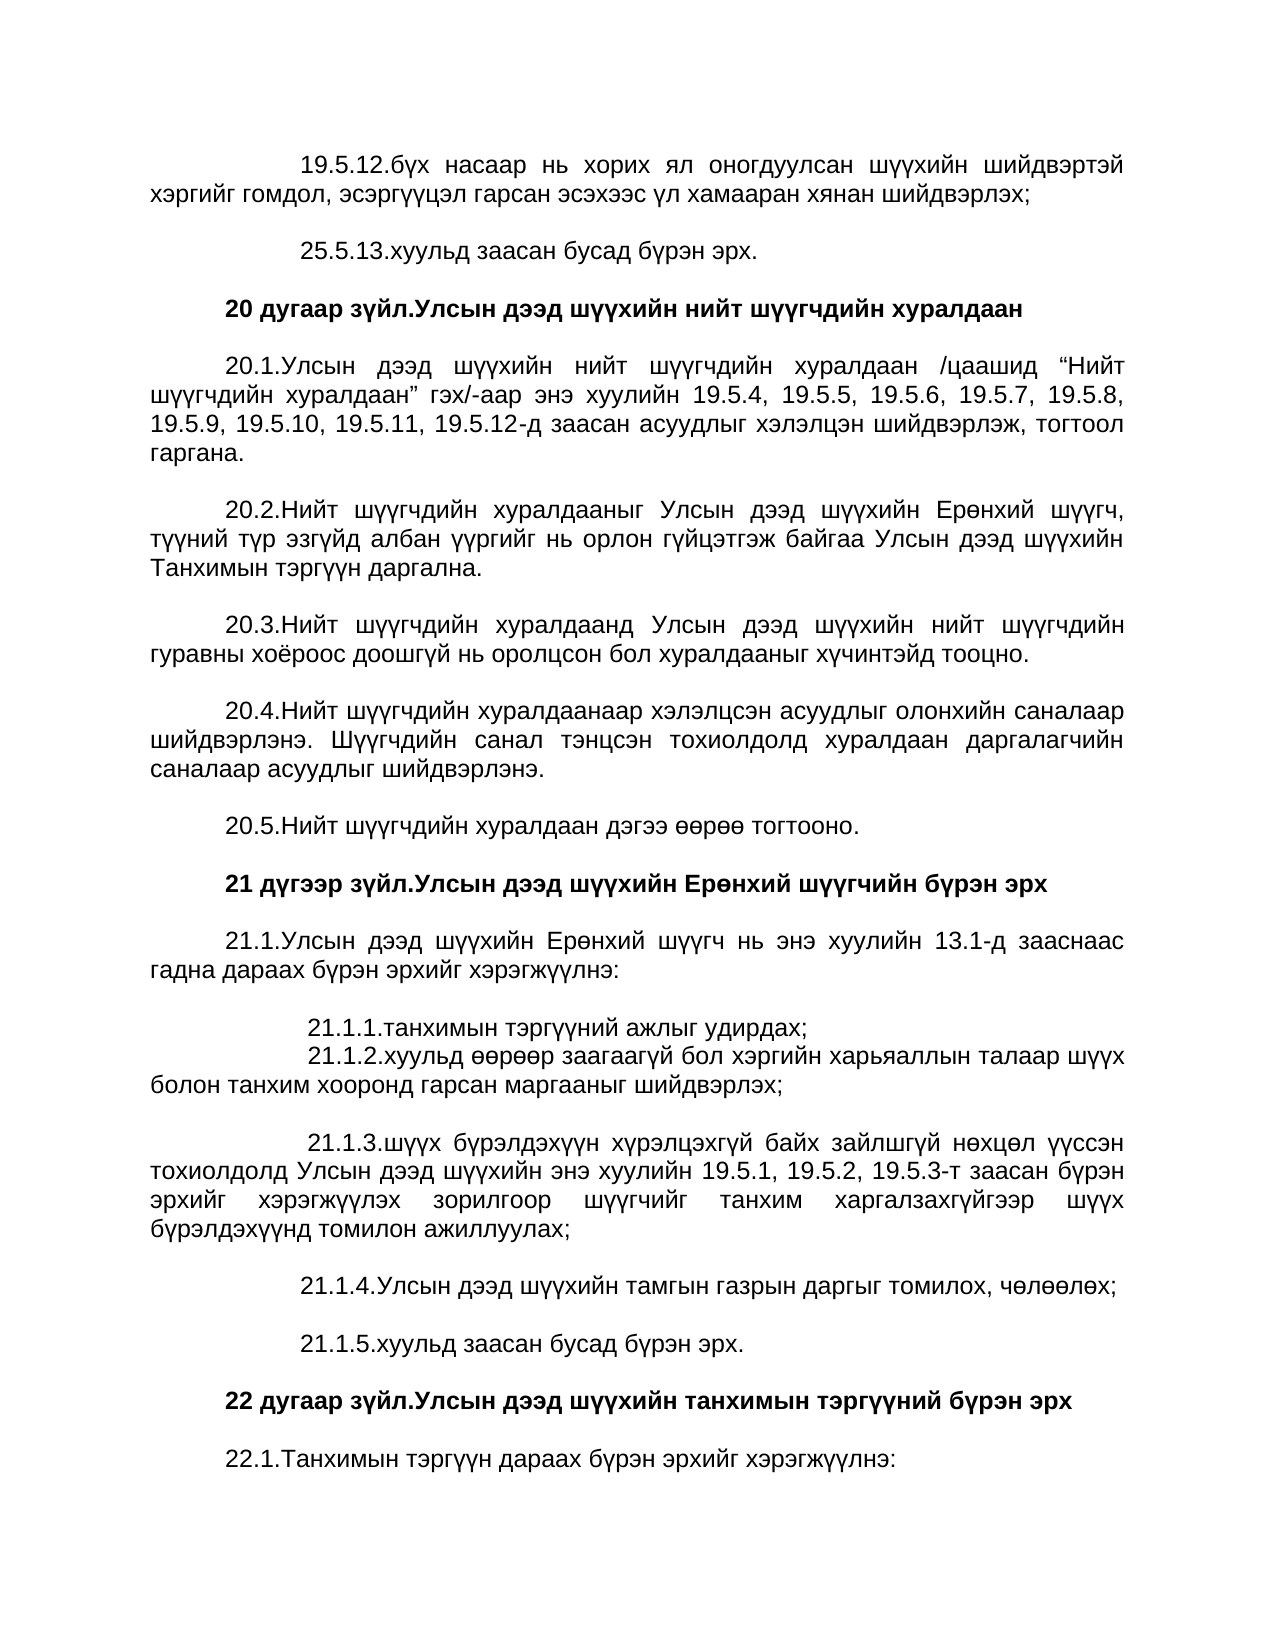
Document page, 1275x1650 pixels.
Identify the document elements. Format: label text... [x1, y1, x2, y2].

text 22 дугаар зүйл.Улсын дээд шүүхийн танхимын тэргүүний бүрэн эрх [150, 1386, 1125, 1415]
text 20.3.Нийт шүүгчдийн хуралдаанд Улсын дээд шүүхийн нийт шүүгчдийн гуравны хоёроос доошгүй нь оролцсон бол хуралдааныг хүчинтэйд тооцно. [150, 610, 1125, 667]
text 20.5.Нийт шүүгчдийн хуралдаан дэгээ өөрөө тогтооно. [150, 811, 1125, 840]
text 22.1.Танхимын тэргүүн дараах бүрэн эрхийг хэрэгжүүлнэ: [150, 1444, 1125, 1472]
text 25.5.13.хуульд заасан бусад бүрэн эрх. [150, 236, 1125, 265]
text 20 дугаар зүйл.Улсын дээд шүүхийн нийт шүүгчдийн хуралдаан [150, 294, 1125, 322]
text 21.1.5.хуульд заасан бусад бүрэн эрх. [150, 1329, 1125, 1357]
text 21.1.1.танхимын тэргүүний ажлыг удирдах; [150, 1012, 1125, 1041]
text 21.1.4.Улсын дээд шүүхийн тамгын газрын даргыг томилох, чөлөөлөх; [150, 1271, 1125, 1300]
text 19.5.12.бүх насаар нь хорих ял оногдуулсан шүүхийн шийдвэртэй хэргийг гомдол, эсэргүүцэл гарсан эсэхээс үл хамааран хянан шийдвэрлэх; [150, 150, 1125, 207]
text 21.1.2.хуульд өөрөөр заагаагүй бол хэргийн харьяаллын талаар шүүх болон танхим хооронд гарсан маргааныг шийдвэрлэх; [150, 1041, 1125, 1099]
text 20.2.Нийт шүүгчдийн хуралдааныг Улсын дээд шүүхийн Ерөнхий шүүгч, түүний түр эзгүйд албан үүргийг нь орлон гүйцэтгэж байгаа Улсын дээд шүүхийн Танхимын тэргүүн даргална. [150, 495, 1125, 581]
text 21 дүгээр зүйл.Улсын дээд шүүхийн Ерөнхий шүүгчийн бүрэн эрх [150, 869, 1125, 897]
text 21.1.3.шүүх бүрэлдэхүүн хүрэлцэхгүй байх зайлшгүй нөхцөл үүссэн тохиолдолд Улсын дээд шүүхийн энэ хуулийн 19.5.1, 19.5.2, 19.5.3-т заасан бүрэн эрхийг хэрэгжүүлэх зорилгоор шүүгчийг танхим харгалзахгүйгээр шүүх бүрэлдэхүүнд томилон ажиллуулах; [150, 1127, 1125, 1242]
text 20.1.Улсын дээд шүүхийн нийт шүүгчдийн хуралдаан /цаашид “Нийт шүүгчдийн хуралдаан” гэх/-аар энэ хуулийн 19.5.4, 19.5.5, 19.5.6, 19.5.7, 19.5.8, 19.5.9, 19.5.10, 19.5.11, 19.5.12-д заасан асуудлыг хэлэлцэн шийдвэрлэж, тогтоол гаргана. [150, 351, 1125, 466]
text 20.4.Нийт шүүгчдийн хуралдаанаар хэлэлцсэн асуудлыг олонхийн саналаар шийдвэрлэнэ. Шүүгчдийн санал тэнцсэн тохиолдолд хуралдаан даргалагчийн саналаар асуудлыг шийдвэрлэнэ. [150, 696, 1125, 782]
text 21.1.Улсын дээд шүүхийн Ерөнхий шүүгч нь энэ хуулийн 13.1-д зааснаас гадна дараах бүрэн эрхийг хэрэгжүүлнэ: [150, 926, 1125, 984]
